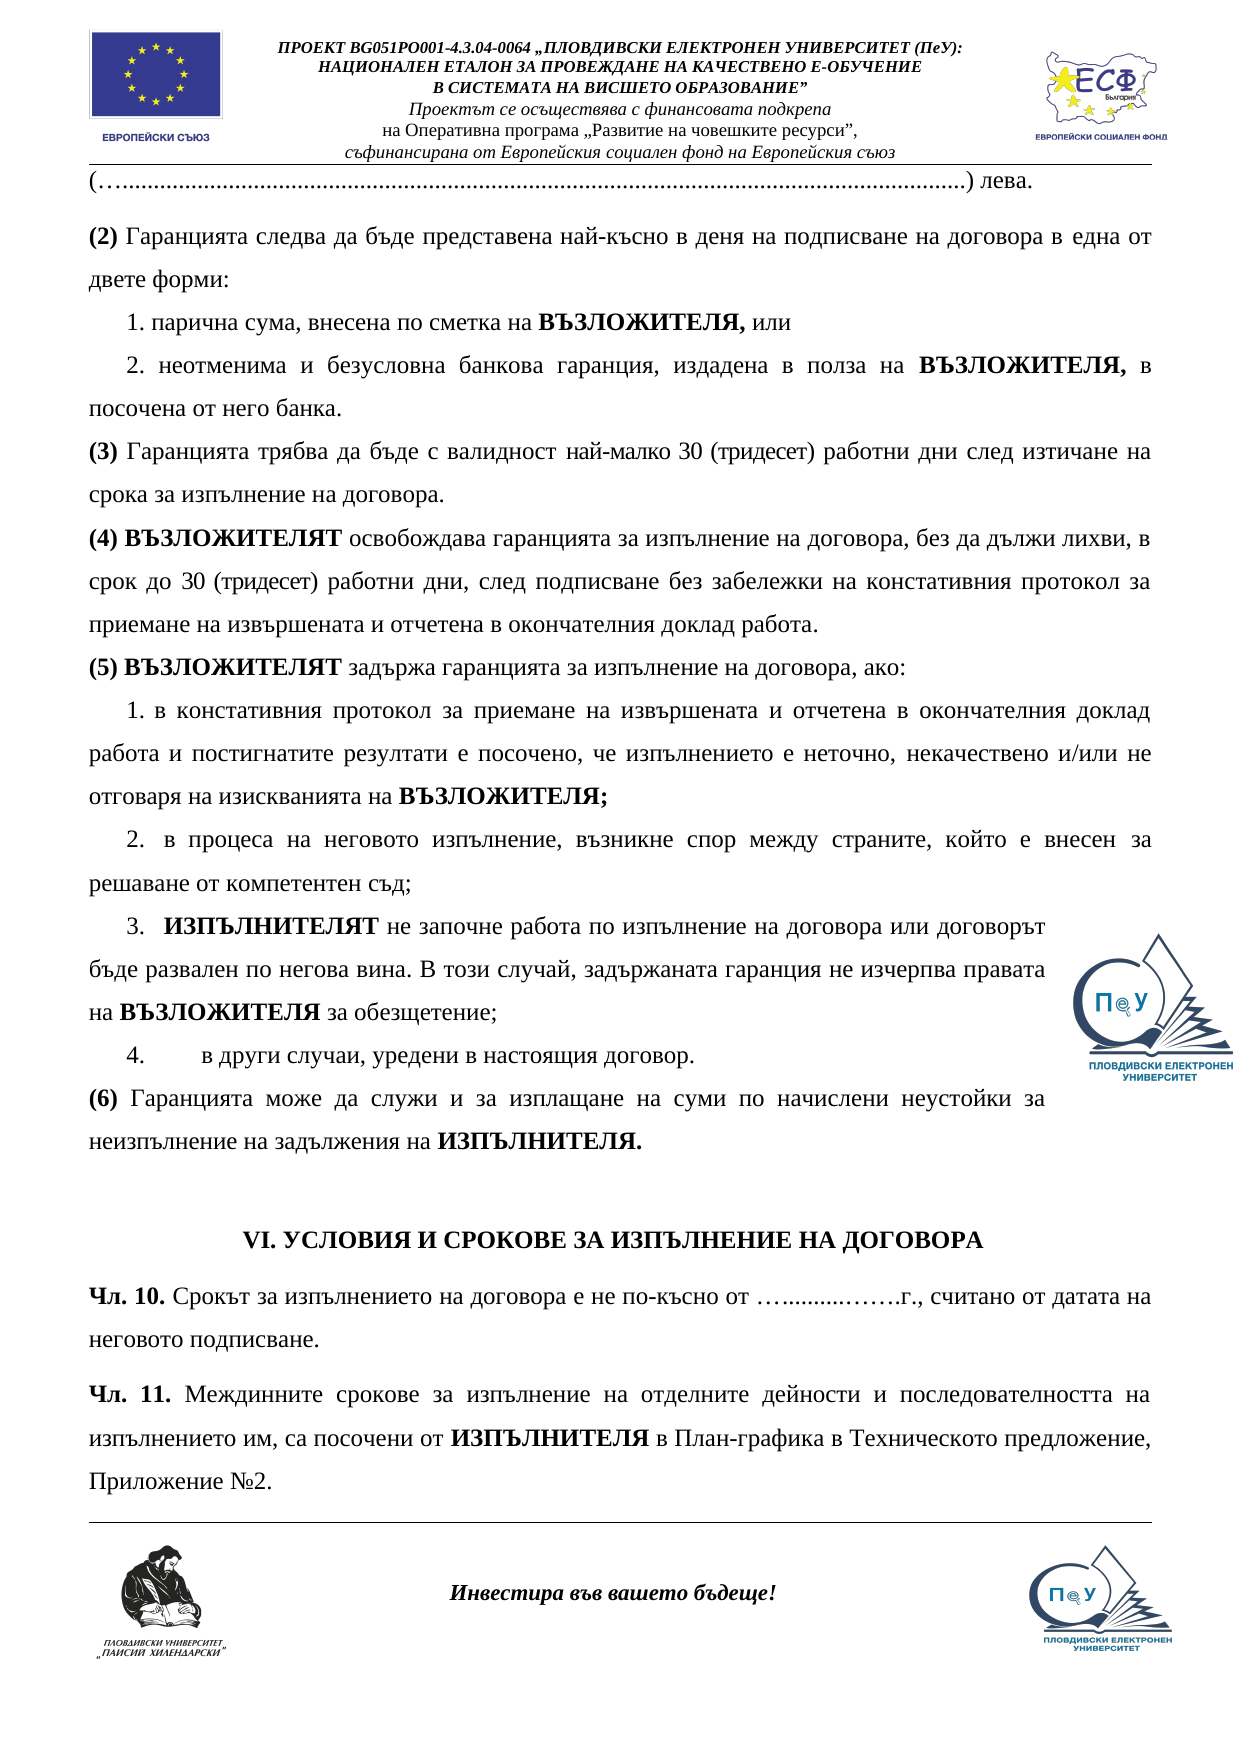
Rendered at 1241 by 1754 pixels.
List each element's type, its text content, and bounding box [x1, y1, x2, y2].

text VІ. УСЛОВИЯ И СРОКОВЕ ЗА ИЗПЪЛНЕНИЕ НА ДОГОВОРА [242, 1225, 1152, 1254]
list в други случаи, уредени в настоящия договор. [126, 1040, 1152, 1069]
list в констативния протокол за приемане на извършената и отчетена в окончателния доклад работа и постигнатите резултати е посочено, че изпълнението е неточно, некачествено и/или не отговаря на изискванията на ВЪЗЛОЖИТЕЛЯ; [88, 695, 1152, 810]
text 1. парична сума, внесена по сметка на ВЪЗЛОЖИТЕЛЯ, или [88, 307, 1152, 336]
text (2) Гаранцията следва да бъде представена най-късно в деня на подписване на договора в една от двете форми: [88, 221, 1152, 293]
text (4) ВЪЗЛОЖИТЕЛЯТ освобождава гаранцията за изпълнение на договора, без да дължи лихви, в срок до 30 (тридесет) работни дни, след подписване без забележки на констативния протокол за приемане на извършената и отчетена в окончателния доклад работа. [88, 523, 1152, 638]
text (5) ВЪЗЛОЖИТЕЛЯТ задържа гаранцията за изпълнение на договора, ако: [88, 652, 1152, 681]
text Чл. 10. Срокът за изпълнението на договора е не по-късно от …..........…….г., считано от датата на неговото подписване. [88, 1281, 1152, 1353]
text Чл. 11. Междинните срокове за изпълнение на отделните дейности и последователността на изпълнението им, са посочени от ИЗПЪЛНИТЕЛЯ в План-графика в Техническото предложение, Приложение №2. [88, 1379, 1152, 1494]
picture [1065, 919, 1241, 1095]
list ИЗПЪЛНИТЕЛЯТ не започне работа по изпълнение на договора или договорът бъде развален по негова вина. В този случай, задържаната гаранция не изчерпва правата на ВЪЗЛОЖИТЕЛЯ за обезщетение; [88, 911, 1152, 1026]
text (3) Гаранцията трябва да бъде с валидност най-малко 30 (тридесет) работни дни след изтичане на срока за изпълнение на договора. [88, 436, 1152, 508]
picture [1022, 1536, 1179, 1661]
text 2. неотменима и безусловна банкова гаранция, издадена в полза на ВЪЗЛОЖИТЕЛЯ, в посочена от него банка. [88, 350, 1152, 422]
list в процеса на неговото изпълнение, възникне спор между страните, който е внесен за решаване от компетентен съд; [88, 824, 1152, 896]
picture [88, 1525, 243, 1679]
text (6) Гаранцията може да служи и за изплащане на суми по начислени неустойки за неизпълнение на задължения на ИЗПЪЛНИТЕЛЯ. [88, 1083, 1152, 1155]
picture [81, 12, 231, 159]
picture [1032, 48, 1170, 140]
